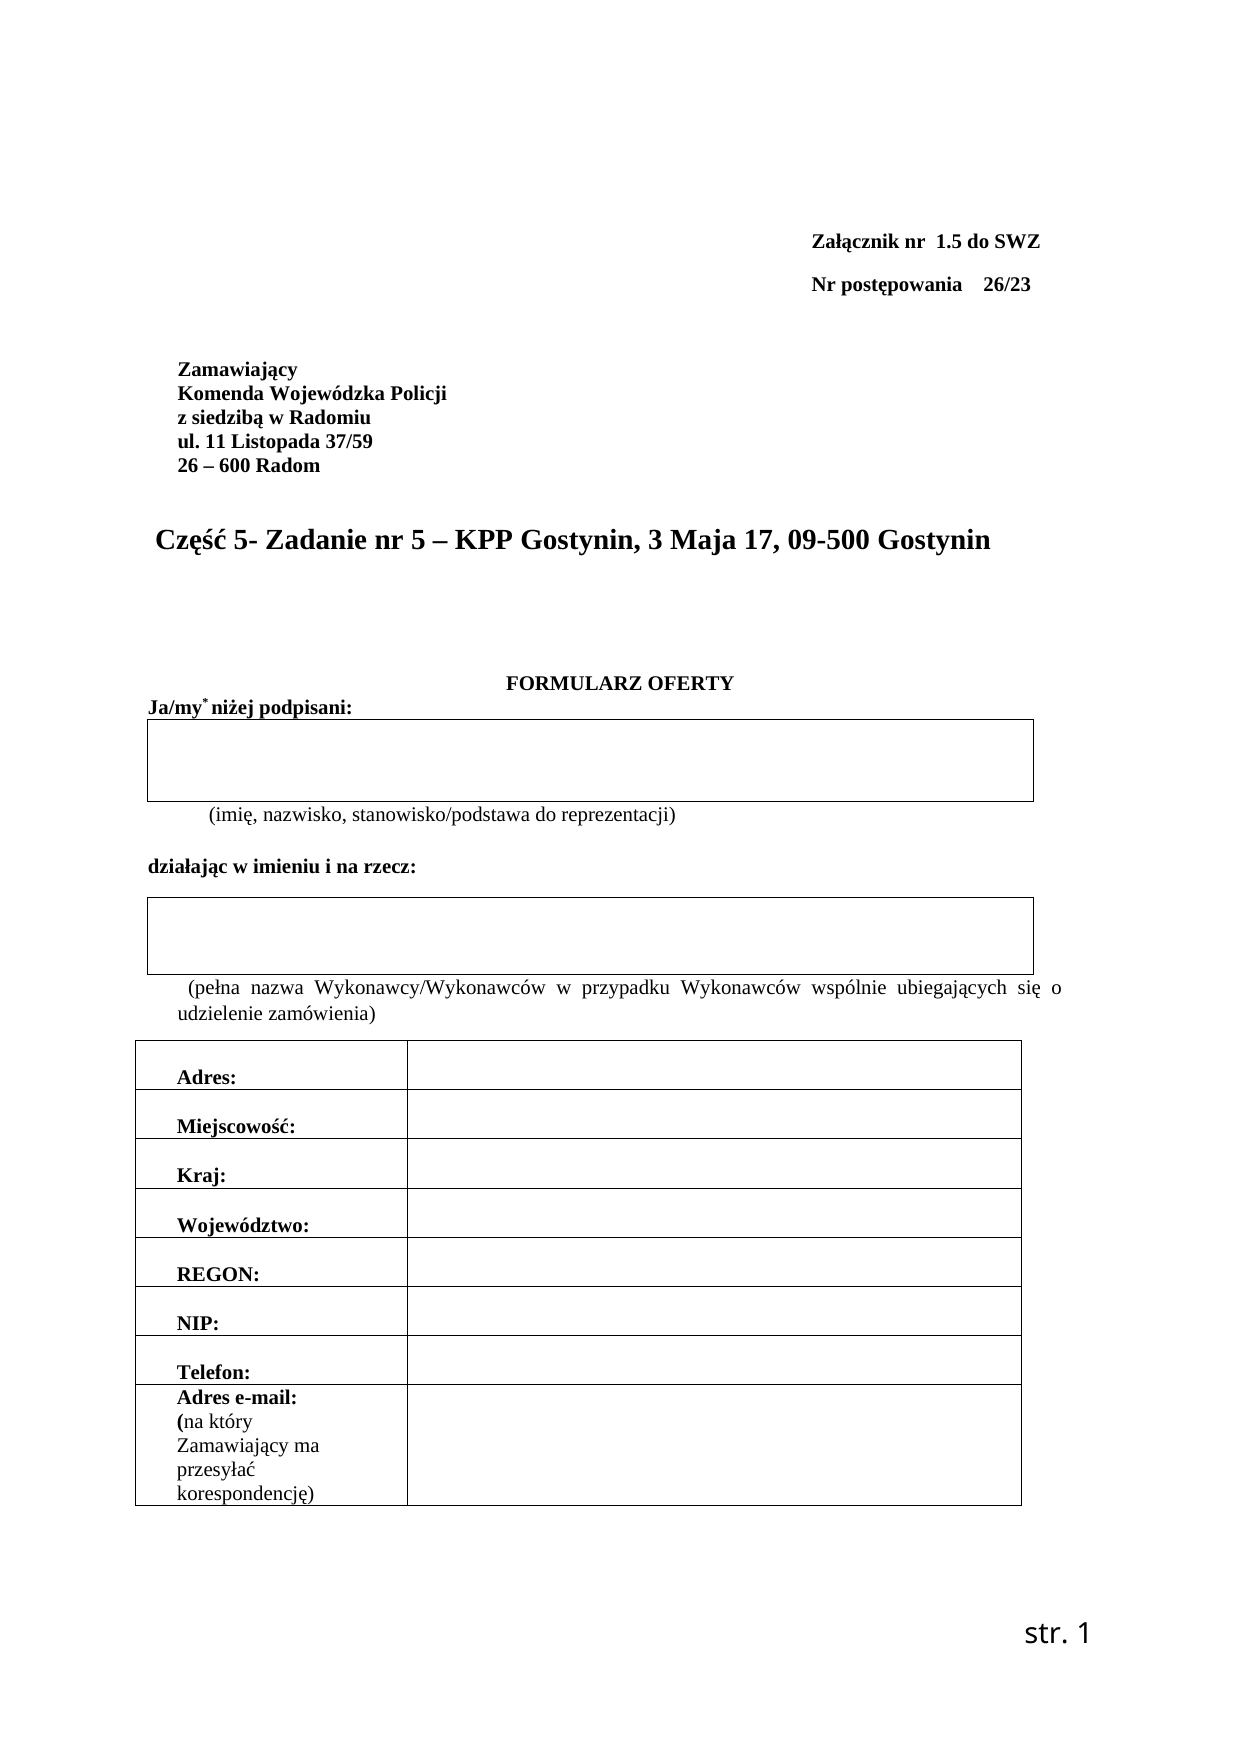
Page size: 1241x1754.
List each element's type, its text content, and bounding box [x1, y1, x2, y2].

table_cell [408, 1385, 1021, 1505]
text Część 5- Zadanie nr 5 – KPP Gostynin, 3 Maja 17, 09-500 Gostynin [148, 522, 1093, 555]
table_cell Województwo: [136, 1189, 407, 1237]
text (pełna nazwa Wykonawcy/Wykonawców w przypadku Wykonawców wspólnie ubiegających się o udzielenie zamówienia) [177, 975, 1063, 1025]
text działając w imieniu i na rzecz: [148, 854, 1063, 878]
table_cell REGON: [136, 1238, 407, 1286]
table_cell Kraj: [136, 1139, 407, 1187]
text Nr postępowania 26/23 [221, 272, 1063, 296]
table_cell [408, 1139, 1021, 1187]
table_header [148, 720, 1033, 801]
text Załącznik nr 1.5 do SWZ [811, 148, 1063, 253]
table_cell NIP: [136, 1287, 407, 1335]
text Zamawiający Komenda Wojewódzka Policji z siedzibą w Radomiu ul. 11 Listopada 37/59 26 – 600 Radom [177, 357, 1063, 477]
table_cell [408, 1238, 1021, 1286]
table_header [408, 1041, 1021, 1089]
text Ja/my* niżej podpisani: [148, 695, 1063, 719]
table_cell [408, 1287, 1021, 1335]
table_cell [408, 1090, 1021, 1138]
text (imię, nazwisko, stanowisko/podstawa do reprezentacji) [177, 802, 1063, 826]
table_cell Telefon: [136, 1336, 407, 1384]
list FORMULARZ OFERTY [177, 671, 1063, 695]
table_cell [408, 1189, 1021, 1237]
table_cell [408, 1336, 1021, 1384]
table_header [148, 898, 1033, 974]
table_header Adres: [136, 1041, 407, 1089]
table_cell Adres e-mail: (na który Zamawiający ma przesyłać korespondencję) [136, 1385, 407, 1505]
table_cell Miejscowość: [136, 1090, 407, 1138]
